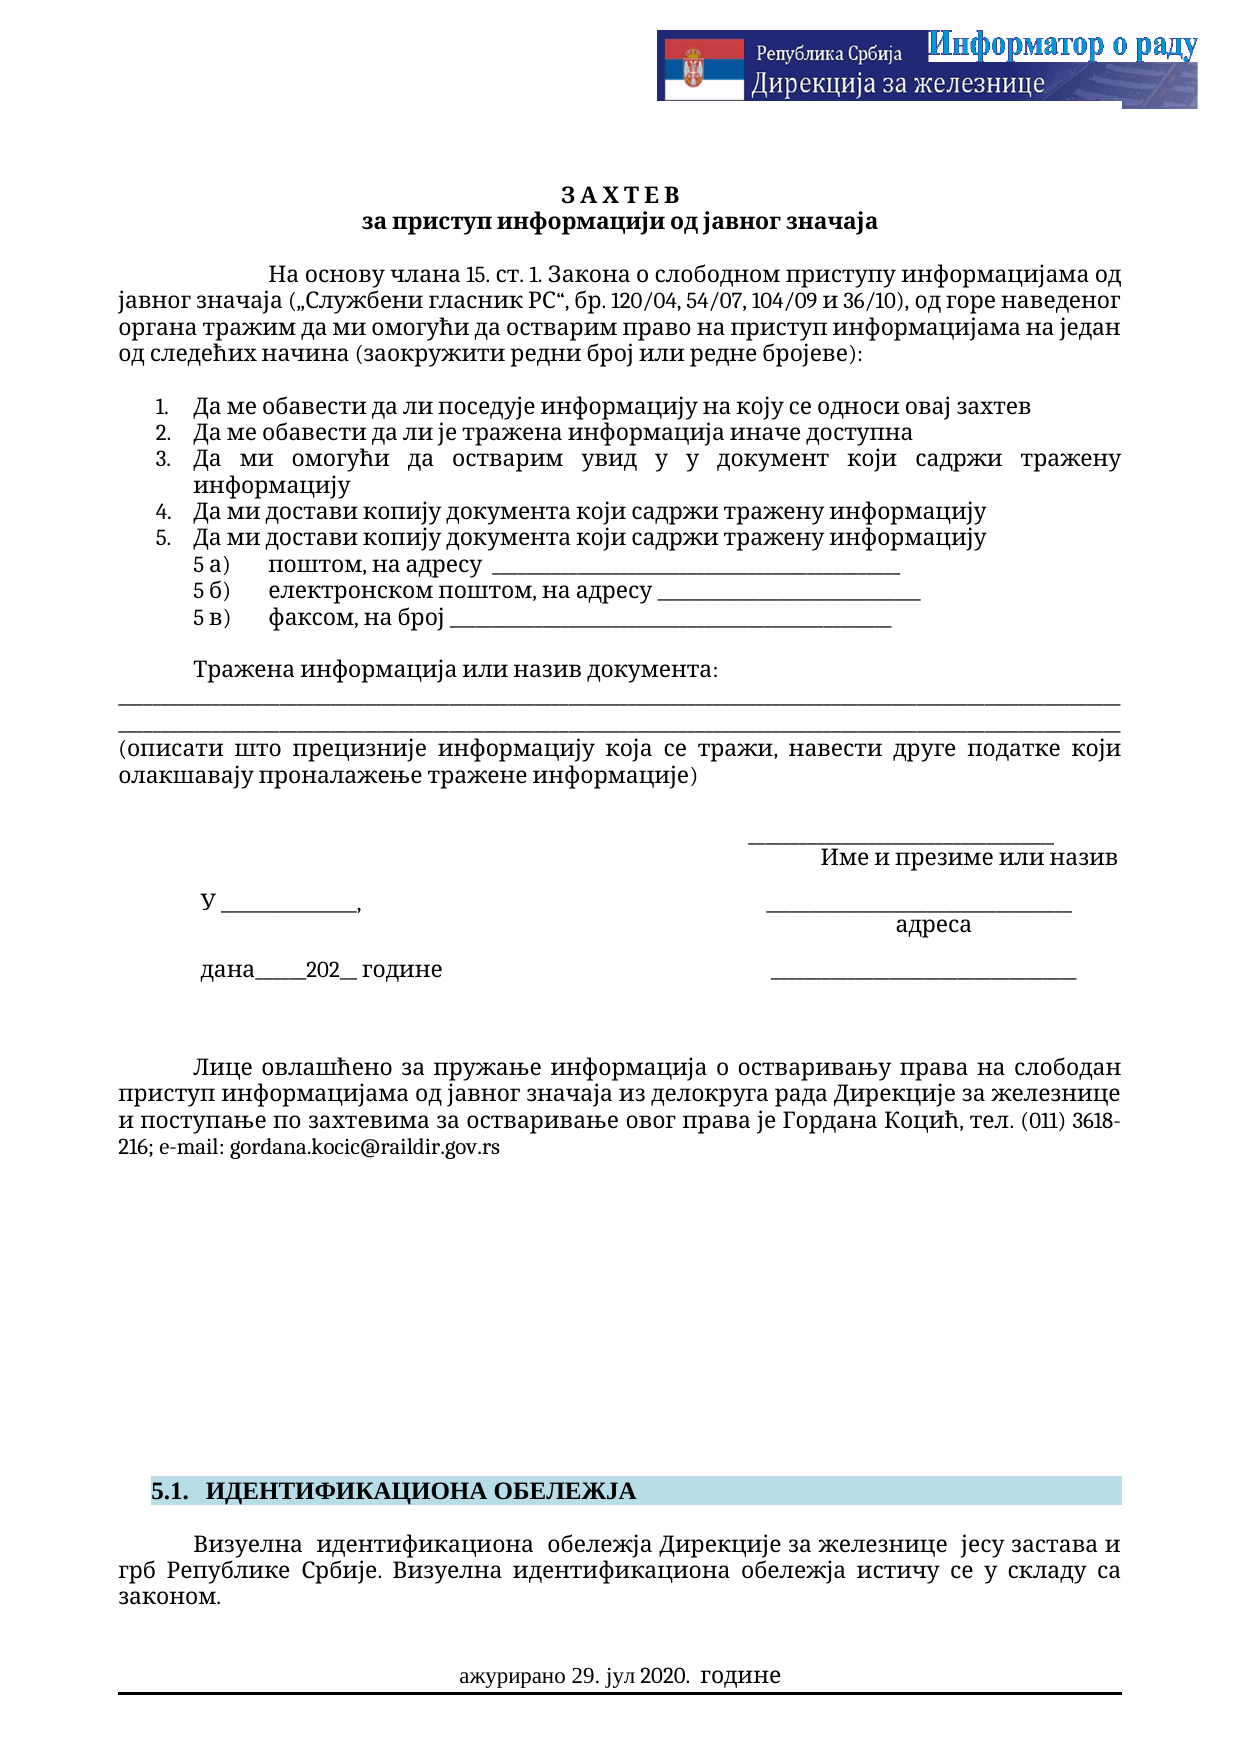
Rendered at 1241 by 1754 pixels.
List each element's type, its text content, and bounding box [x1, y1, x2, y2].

subtitle Идентификациона обележја [151, 1476, 1122, 1505]
list Да ми достави копију документа који садржи тражену информацију [156, 499, 1122, 525]
picture [657, 30, 1198, 109]
picture [937, 30, 943, 44]
text Тражена информација или назив документа: [118, 657, 1122, 683]
text за приступ информацији од јавног значаја [118, 209, 1122, 235]
text 5 а) поштом, на адресу ________________________________________________ [118, 552, 1122, 578]
text На основу члана 15. ст. 1. Закона о слободном приступу информацијама од јавног значаја („Службени гласник РС“, бр. 120/04, 54/07, 104/09 и 36/10), од горе наведеног органа тражим да ми омогући да остварим право на приступ информацијама на један од следећих начина (заокружити редни број или редне бројеве): [118, 262, 1122, 367]
text Визуелна идентификациона обележја Дирекције за железнице јесу застава и грб Републике Србије. Визуелна идентификациона обележја истичу се у складу са законом. [118, 1531, 1122, 1611]
text (описати што прецизније информацију која се тражи, навести друге податке који олакшавају проналажење тражене информације) [118, 736, 1122, 789]
list Да ми достави копију документа који садржи тражену информацију [156, 525, 1122, 552]
list Да ме обавести да ли је тражена информација иначе доступна [156, 420, 1122, 446]
text ____________________________________________________________________________________________________________________________________________________________________________________________________________________________________________ [118, 683, 1122, 736]
list Да ми омогући да остварим увид у у документ који садржи тражену информацију [156, 446, 1122, 499]
text Лице овлашћено за пружање информација о остваривању права на слободан приступ информацијама од јавног значаја из делокруга рада Дирекције за железнице и поступање по захтевима за остваривање овог права је Гордана Коцић, тел. (011) 3618-216; e-mail: gordana.kocic@raildir.gov.rs [118, 1055, 1122, 1160]
text 5 б) електронском поштом, на адресу _______________________________ [118, 578, 1122, 604]
text 5 в) факсом, на број ____________________________________________________ [118, 604, 1122, 631]
list Да ме обавести да ли поседује информацију на коју се односи овај захтев [156, 393, 1122, 420]
text З А Х Т Е В [118, 183, 1122, 209]
